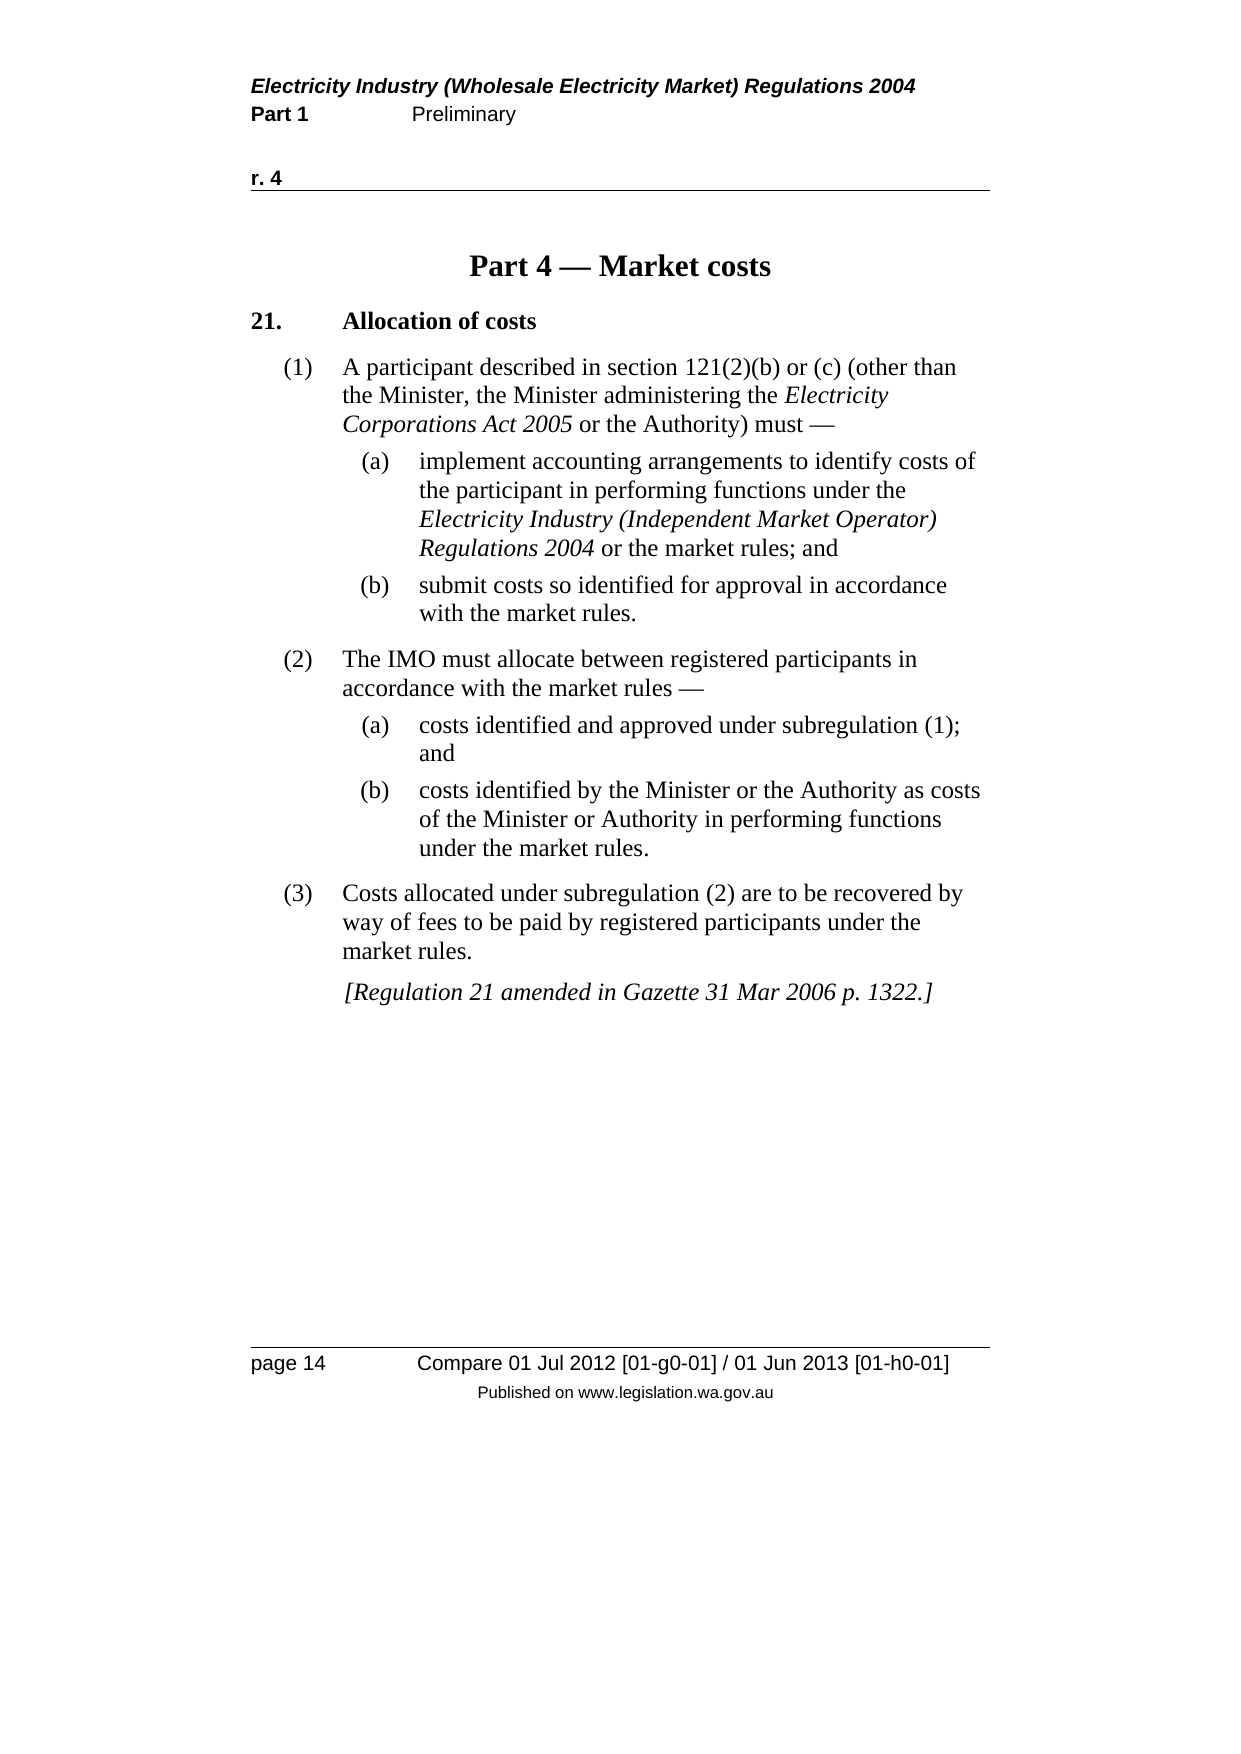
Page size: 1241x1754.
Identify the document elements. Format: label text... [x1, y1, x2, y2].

text (3) Costs allocated under subregulation (2) are to be recovered by way of fees to be paid by registered participants under the market rules. [251, 878, 990, 965]
text (1) A participant described in section 121(2)(b) or (c) (other than the Minister, the Minister administering the Electricity Corporations Act 2005 or the Authority) must — [251, 352, 990, 438]
text (a) implement accounting arrangements to identify costs of the participant in performing functions under the Electricity Industry (Independent Market Operator) Regulations 2004 or the market rules; and [251, 446, 990, 561]
subtitle 21. Allocation of costs [251, 306, 990, 335]
text (b) submit costs so identified for approval in accordance with the market rules. [251, 570, 990, 627]
subtitle Part 4 — Market costs [251, 247, 990, 283]
text (a) costs identified and approved under subregulation (1); and [251, 710, 990, 767]
text (b) costs identified by the Minister or the Authority as costs of the Minister or Authority in performing functions under the market rules. [251, 776, 990, 862]
text [Regulation 21 amended in Gazette 31 Mar 2006 p. 1322.] [251, 977, 990, 1006]
text (2) The IMO must allocate between registered participants in accordance with the market rules — [251, 644, 990, 701]
